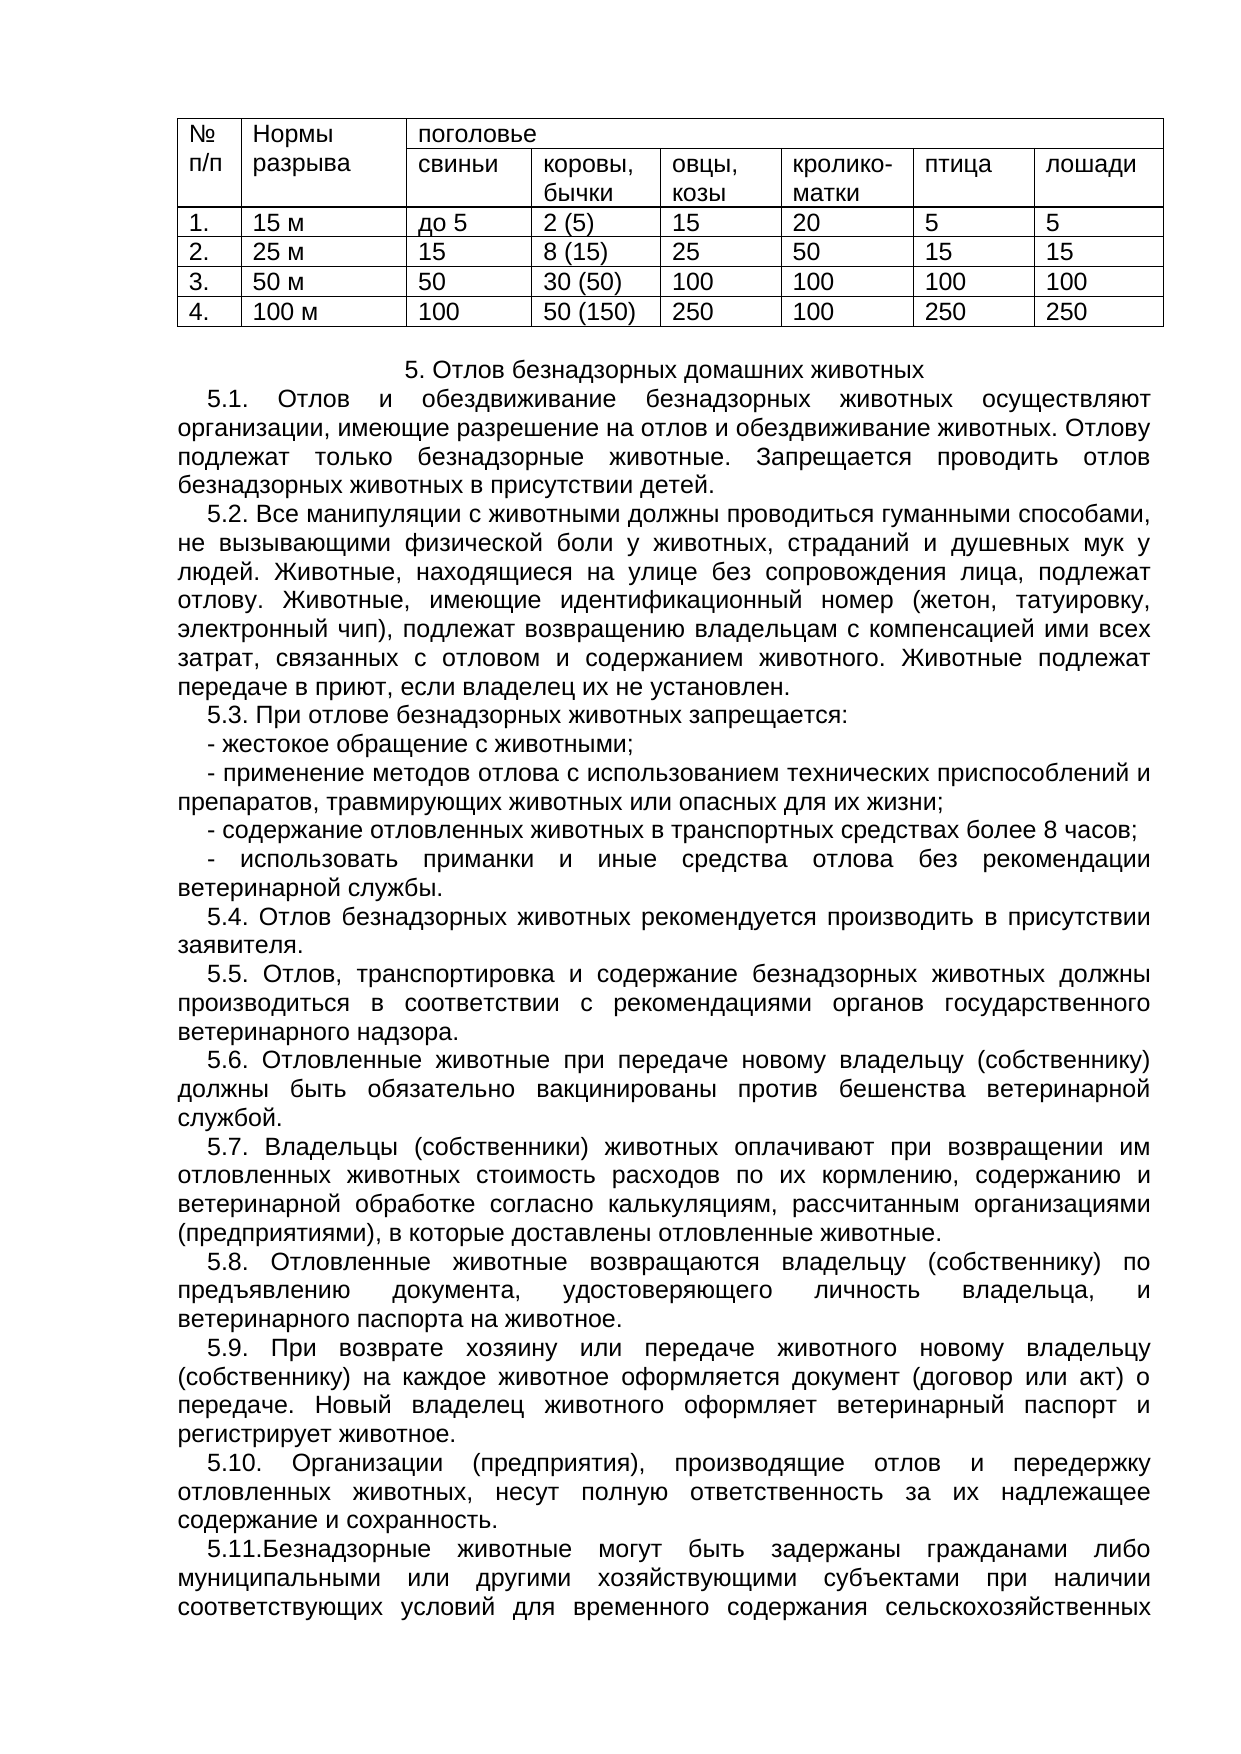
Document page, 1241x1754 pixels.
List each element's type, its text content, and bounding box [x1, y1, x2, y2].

text 5.1. Отлов и обездвиживание безнадзорных животных осуществляют организации, имеющие разрешение на отлов и обездвиживание животных. Отлову подлежат только безнадзорные животные. Запрещается проводить отлов безнадзорных животных в присутствии детей. [177, 384, 1152, 499]
table_cell 30 (50) [532, 267, 660, 296]
table_cell коровы, бычки [532, 149, 660, 206]
text 5.3. При отлове безнадзорных животных запрещается: [177, 700, 1152, 729]
table_cell 15 м [242, 208, 406, 236]
table_cell 5 [1035, 208, 1163, 236]
table_cell 100 [1035, 267, 1163, 296]
text 5.9. При возврате хозяину или передаче животного новому владельцу (собственнику) на каждое животное оформляется документ (договор или акт) о передаче. Новый владелец животного оформляет ветеринарный паспорт и регистрирует животное. [177, 1333, 1152, 1448]
table_cell кролико-матки [782, 149, 913, 206]
table_cell 25 [661, 237, 781, 266]
table_cell 8 (15) [532, 237, 660, 266]
text 5.6. Отловленные животные при передаче новому владельцу (собственнику) должны быть обязательно вакцинированы против бешенства ветеринарной службой. [177, 1045, 1152, 1132]
table_cell 15 [407, 237, 531, 266]
text - применение методов отлова с использованием технических приспособлений и препаратов, травмирующих животных или опасных для их жизни; [177, 758, 1152, 815]
table_cell 15 [1035, 237, 1163, 266]
table_cell овцы, козы [661, 149, 781, 206]
table_cell 250 [914, 297, 1034, 326]
table_cell 250 [661, 297, 781, 326]
table_cell 100 [407, 297, 531, 326]
table_cell 100 [661, 267, 781, 296]
text 5.2. Все манипуляции с животными должны проводиться гуманными способами, не вызывающими физической боли у животных, страданий и душевных мук у людей. Животные, находящиеся на улице без сопровождения лица, подлежат отлову. Животные, имеющие идентификационный номер (жетон, татуировку, электронный чип), подлежат возвращению владельцам с компенсацией ими всех затрат, связанных с отловом и содержанием животного. Животные подлежат передаче в приют, если владелец их не установлен. [177, 499, 1152, 700]
table_cell 15 [914, 237, 1034, 266]
table_header № п/п [178, 119, 241, 206]
table_cell лошади [1035, 149, 1163, 206]
table_cell птица [914, 149, 1034, 206]
table_cell 20 [782, 208, 913, 236]
table_cell 100 [782, 267, 913, 296]
text 5.7. Владельцы (собственники) животных оплачивают при возвращении им отловленных животных стоимость расходов по их кормлению, содержанию и ветеринарной обработке согласно калькуляциям, рассчитанным организациями (предприятиями), в которые доставлены отловленные животные. [177, 1132, 1152, 1247]
table_cell 2 (5) [532, 208, 660, 236]
table_cell 100 [782, 297, 913, 326]
text 5.8. Отловленные животные возвращаются владельцу (собственнику) по предъявлению документа, удостоверяющего личность владельца, и ветеринарного паспорта на животное. [177, 1247, 1152, 1333]
table_cell 100 [914, 267, 1034, 296]
table_cell 1. [178, 208, 241, 236]
text - содержание отловленных животных в транспортных средствах более 8 часов; [177, 815, 1152, 844]
table_cell 50 [782, 237, 913, 266]
text 5.4. Отлов безнадзорных животных рекомендуется производить в присутствии заявителя. [177, 902, 1152, 959]
text - жестокое обращение с животными; [177, 729, 1152, 758]
table_cell 100 м [242, 297, 406, 326]
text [177, 1534, 1152, 1620]
text 5.10. Организации (предприятия), производящие отлов и передержку отловленных животных, несут полную ответственность за их надлежащее содержание и сохранность. [177, 1448, 1152, 1534]
table_cell 25 м [242, 237, 406, 266]
table_cell 5 [914, 208, 1034, 236]
table_cell 2. [178, 237, 241, 266]
text - использовать приманки и иные средства отлова без рекомендации ветеринарной службы. [177, 844, 1152, 902]
table_header Нормы разрыва [242, 119, 406, 206]
table_cell 50 м [242, 267, 406, 296]
table_cell 3. [178, 267, 241, 296]
table_cell 50 (150) [532, 297, 660, 326]
text 5. Отлов безнадзорных домашних животных [177, 355, 1152, 384]
text 5.5. Отлов, транспортировка и содержание безнадзорных животных должны производиться в соответствии с рекомендациями органов государственного ветеринарного надзора. [177, 959, 1152, 1045]
table_cell 50 [407, 267, 531, 296]
table_cell свиньи [407, 149, 531, 206]
table_cell 4. [178, 297, 241, 326]
table_cell 15 [661, 208, 781, 236]
table_cell до 5 [407, 208, 531, 236]
table_header поголовье [407, 119, 1163, 148]
table_cell 250 [1035, 297, 1163, 326]
